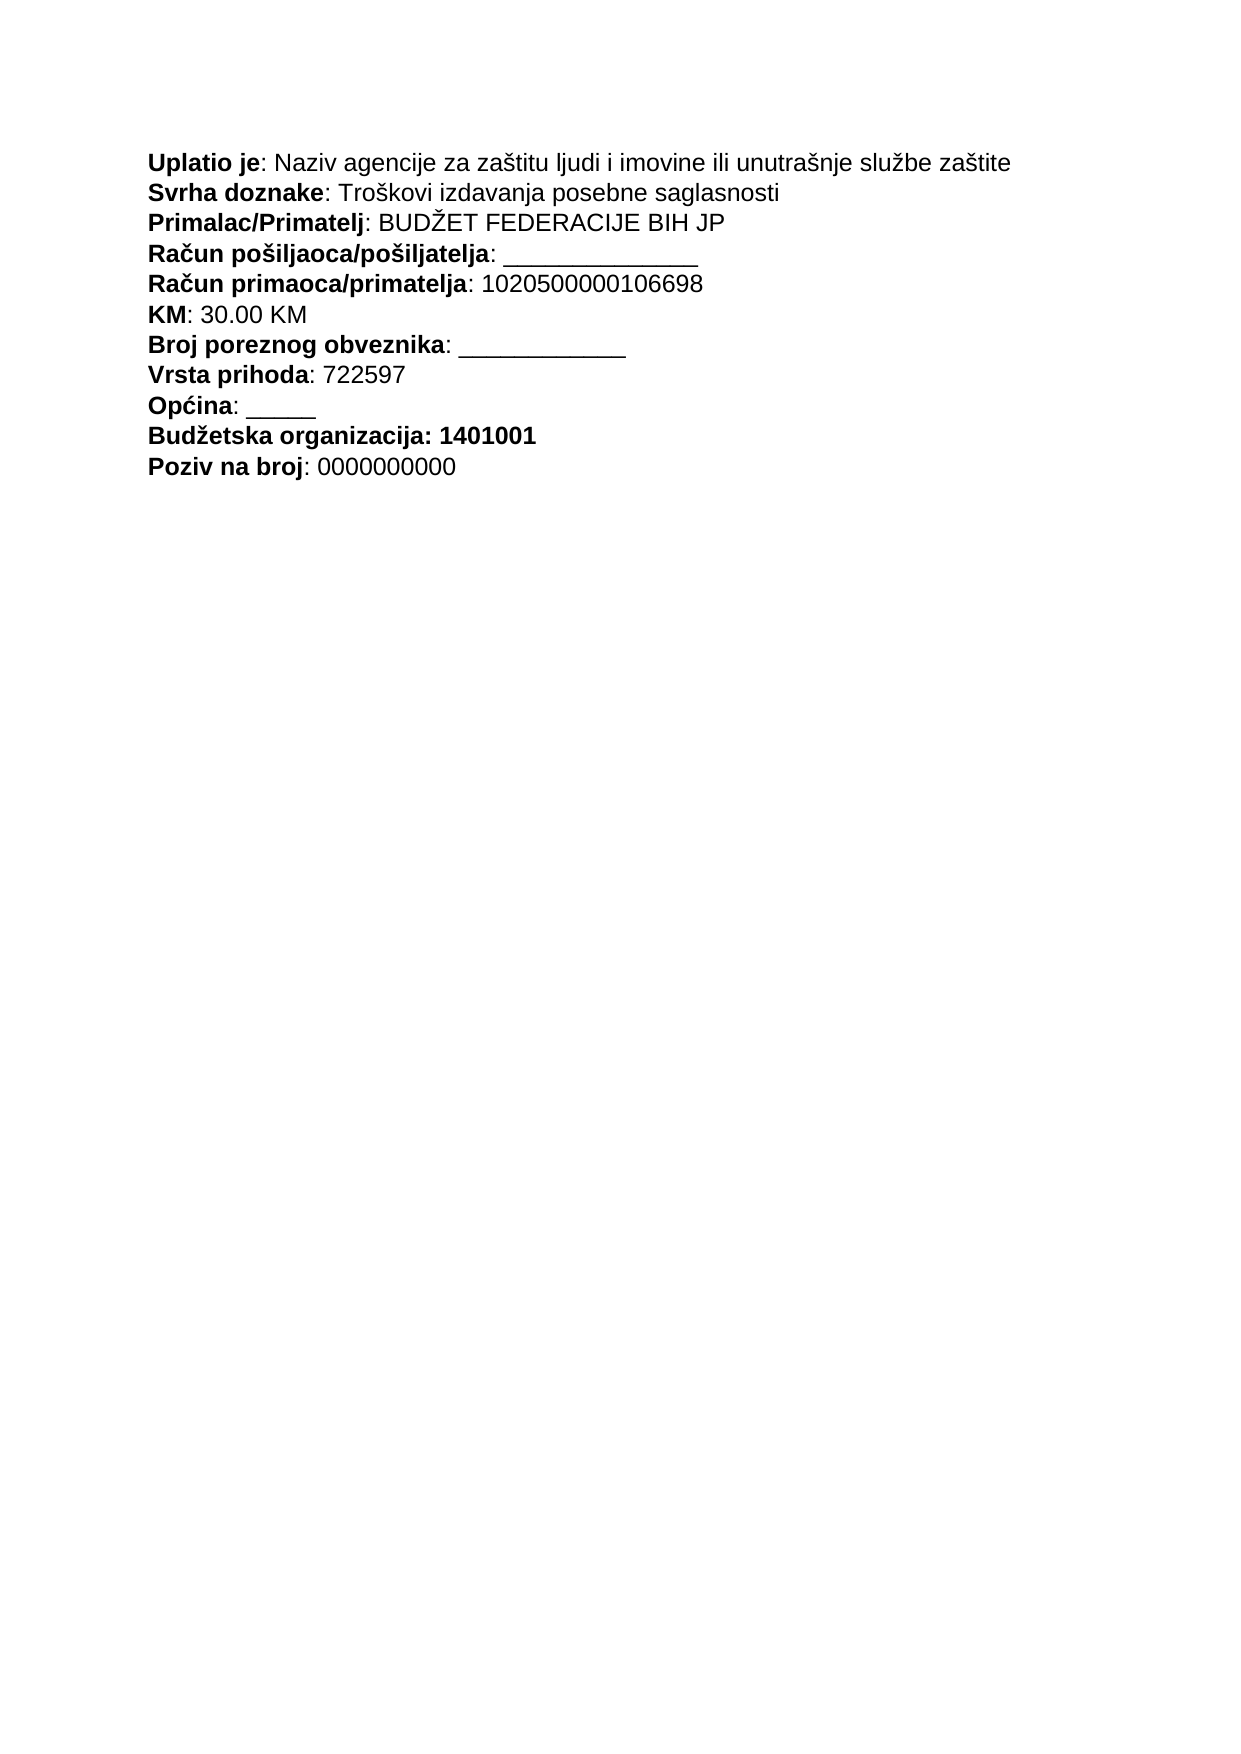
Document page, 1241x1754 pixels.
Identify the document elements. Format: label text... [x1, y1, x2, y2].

text Račun pošiljaoca/pošiljatelja: ______________ [148, 239, 1093, 268]
text Poziv na broj: 0000000000 [148, 452, 1093, 481]
text Općina: _____ [148, 391, 1093, 420]
text Vrsta prihoda: 722597 [148, 361, 1093, 389]
text Račun primaoca/primatelja: 1020500000106698 [148, 269, 1093, 298]
text Budžetska organizacija: 1401001 [148, 421, 1093, 450]
text Primalac/Primatelj: BUDŽET FEDERACIJE BIH JP [148, 208, 1093, 237]
text Broj poreznog obveznika: ____________ [148, 330, 1093, 359]
text KM: 30.00 KM [148, 300, 1093, 328]
text Svrha doznake: Troškovi izdavanja posebne saglasnosti [148, 178, 1093, 207]
text Uplatio je: Naziv agencije za zaštitu ljudi i imovine ili unutrašnje službe zaštite [148, 148, 1093, 176]
